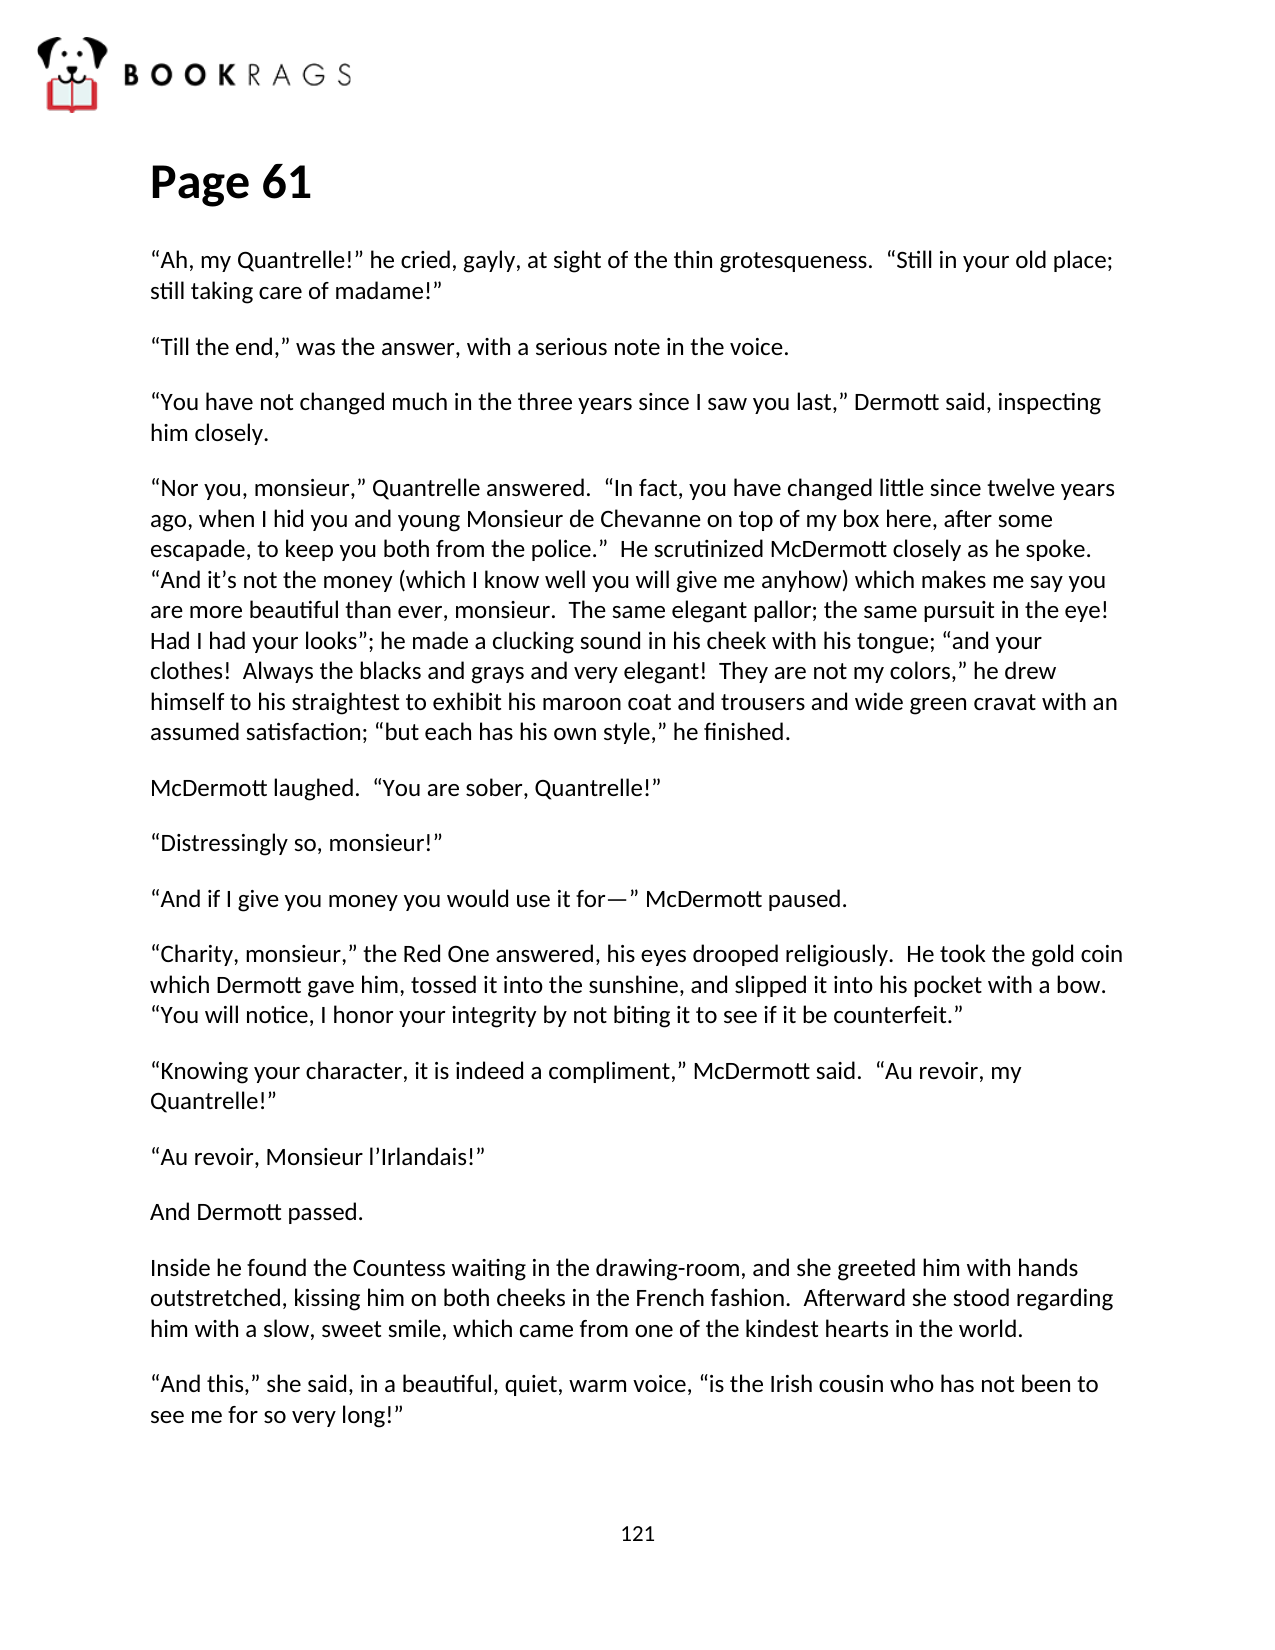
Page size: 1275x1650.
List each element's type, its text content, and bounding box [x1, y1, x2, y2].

text And Dermott passed. [150, 1197, 1125, 1227]
text Page 61 [150, 150, 1125, 211]
text “Nor you, monsieur,” Quantrelle answered. “In fact, you have changed little since twelve years ago, when I hid you and young Monsieur de Chevanne on top of my box here, after some escapade, to keep you both from the police.” He scrutinized McDermott closely as he spoke. “And it’s not the money (which I know well you will give me anyhow) which makes me say you are more beautiful than ever, monsieur. The same elegant pallor; the same pursuit in the eye! Had I had your looks”; he made a clucking sound in his cheek with his tongue; “and your clothes! Always the blacks and grays and very elegant! They are not my colors,” he drew himself to his straightest to exhibit his maroon coat and trousers and wide green cravat with an assumed satisfaction; “but each has his own style,” he finished. [150, 472, 1125, 747]
text McDermott laughed. “You are sober, Quantrelle!” [150, 772, 1125, 802]
text “Ah, my Quantrelle!” he cried, gayly, at sight of the thin grotesqueness. “Still in your old place; still taking care of madame!” [150, 244, 1125, 306]
text “You have not changed much in the three years since I saw you last,” Dermott said, inspecting him closely. [150, 386, 1125, 447]
text “Knowing your character, it is indeed a compliment,” McDermott said. “Au revoir, my Quantrelle!” [150, 1055, 1125, 1116]
text “Au revoir, Monsieur l’Irlandais!” [150, 1141, 1125, 1172]
text Inside he found the Countess waiting in the drawing-room, and she greeted him with hands outstretched, kissing him on both cheeks in the French fashion. Afterward she stood regarding him with a slow, sweet smile, which came from one of the kindest hearts in the world. [150, 1252, 1125, 1344]
picture [37, 37, 351, 113]
text “Distressingly so, monsieur!” [150, 827, 1125, 858]
text “Charity, monsieur,” the Red One answered, his eyes drooped religiously. He took the gold coin which Dermott gave him, tossed it into the sunshine, and slipped it into his pocket with a bow. “You will notice, I honor your integrity by not biting it to see if it be counterfeit.” [150, 938, 1125, 1030]
text “And if I give you money you would use it for—­” McDermott paused. [150, 883, 1125, 913]
text “Till the end,” was the answer, with a serious note in the voice. [150, 331, 1125, 361]
text “And this,” she said, in a beautiful, quiet, warm voice, “is the Irish cousin who has not been to see me for so very long!” [150, 1369, 1125, 1430]
